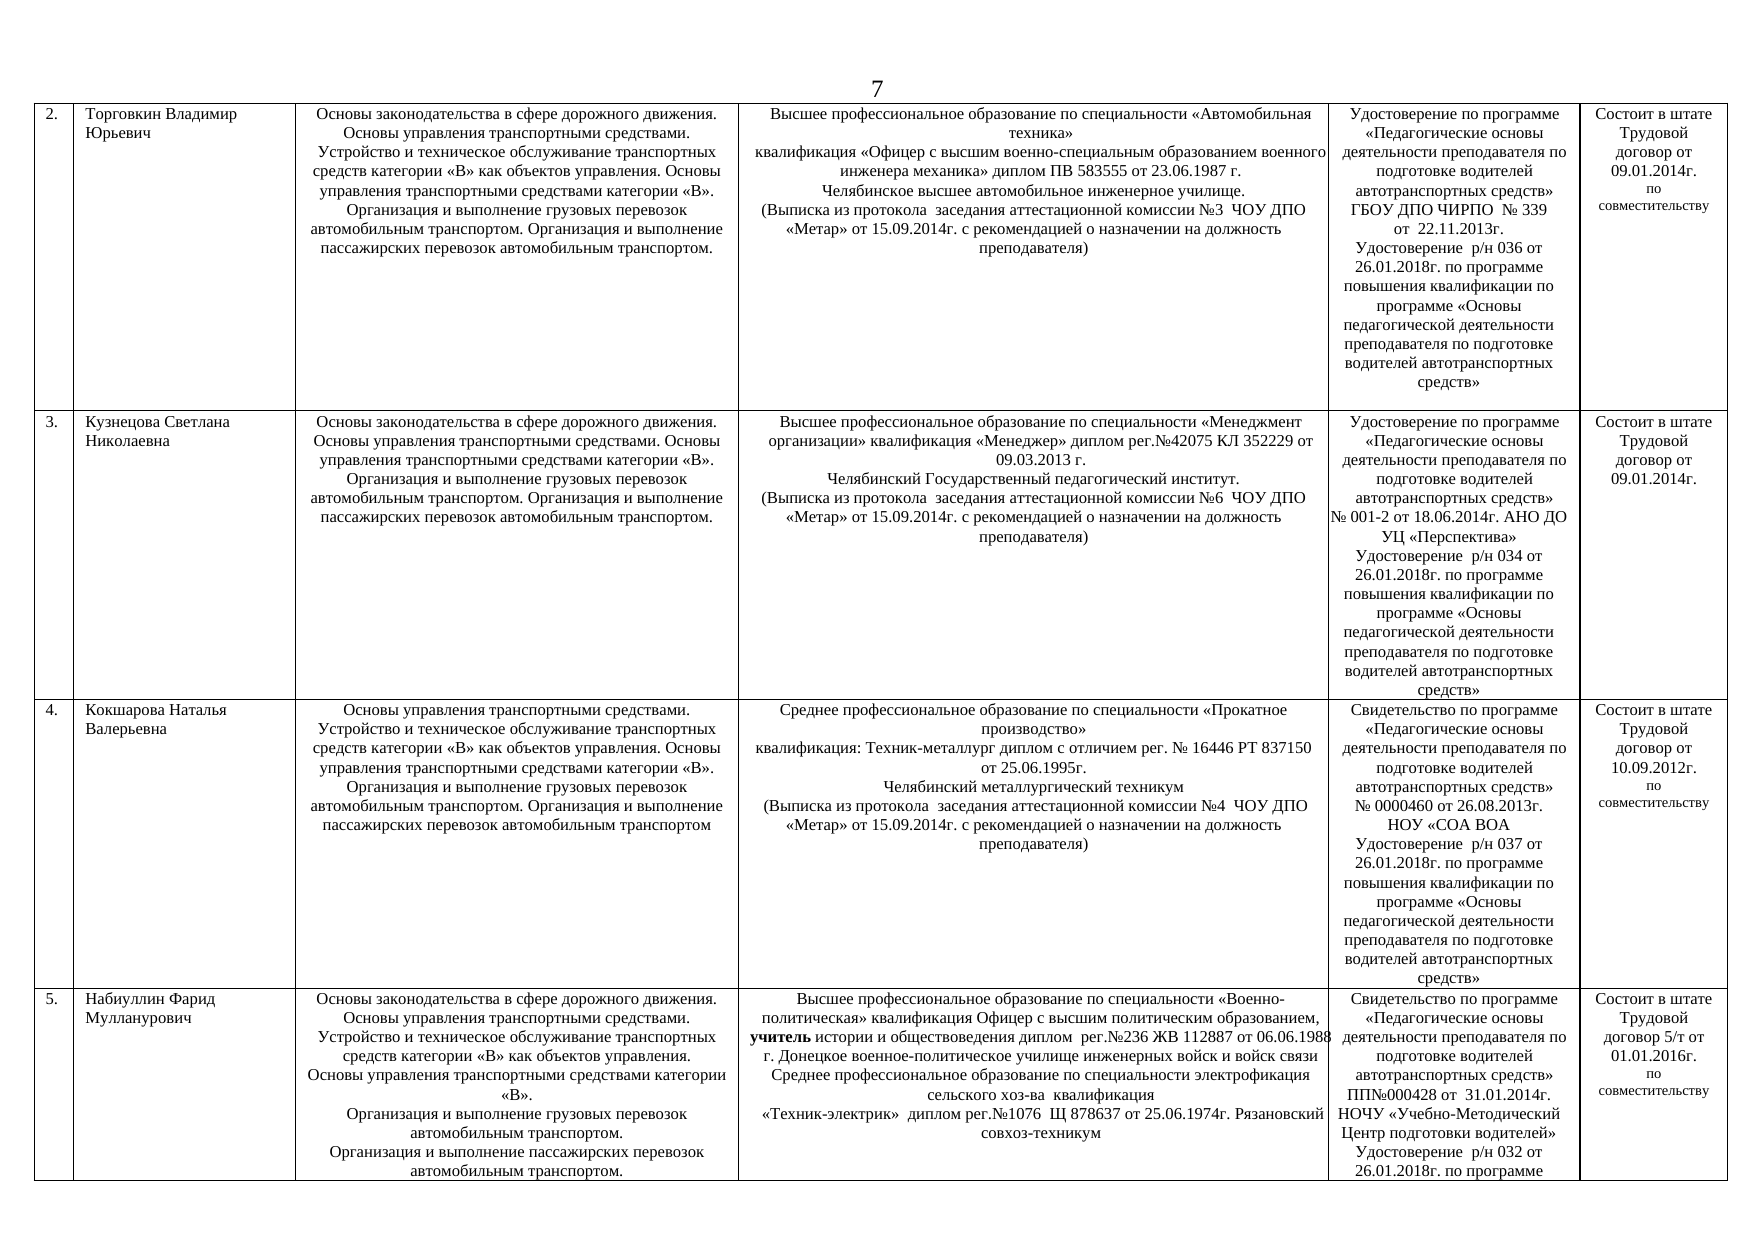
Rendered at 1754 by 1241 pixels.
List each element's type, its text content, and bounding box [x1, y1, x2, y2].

table_cell Высшее профессиональное образование по специальности «Менеджмент организации» квалификация «Менеджер» диплом рег.№42075 КЛ 352229 от 09.03.2013 г. Челябинский Государственный педагогический институт. (Выписка из протокола заседания аттестационной комиссии №6 ЧОУ ДПО «Метар» от 15.09.2014г. с рекомендацией о назначении на должность преподавателя) [739, 411, 1328, 699]
table_cell Основы управления транспортными средствами. Устройство и техническое обслуживание транспортных средств категории «В» как объектов управления. Основы управления транспортными средствами категории «В». Организация и выполнение грузовых перевозок автомобильным транспортом. Организация и выполнение пассажирских перевозок автомобильным транспортом [296, 700, 738, 987]
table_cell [74, 989, 295, 1180]
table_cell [1581, 104, 1727, 410]
table_cell Кокшарова Наталья Валерьевна [74, 700, 295, 987]
table_cell Свидетельство по программе «Педагогические основы деятельности преподавателя по подготовке водителей автотранспортных средств» № 0000460 от 26.08.2013г. НОУ «СОА ВОА Удостоверение р/н 037 от 26.01.2018г. по программе повышения квалификации по программе «Основы педагогической деятельности преподавателя по подготовке водителей автотранспортных средств» [1329, 700, 1579, 987]
table_cell [35, 989, 73, 1180]
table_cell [1581, 989, 1727, 1180]
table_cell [296, 989, 738, 1180]
table_cell Высшее профессиональное образование по специальности «Автомобильная техника» квалификация «Офицер с высшим военно-специальным образованием военного инженера механика» диплом ПВ 583555 от 23.06.1987 г. Челябинское высшее автомобильное инженерное училище. (Выписка из протокола заседания аттестационной комиссии №3 ЧОУ ДПО «Метар» от 15.09.2014г. с рекомендацией о назначении на должность преподавателя) [739, 104, 1328, 410]
table_cell Торговкин Владимир Юрьевич [74, 104, 295, 410]
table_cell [1329, 989, 1579, 1180]
table_cell Удостоверение по программе «Педагогические основы деятельности преподавателя по подготовке водителей автотранспортных средств» № 001-2 от 18.06.2014г. АНО ДО УЦ «Перспектива» Удостоверение р/н 034 от 26.01.2018г. по программе повышения квалификации по программе «Основы педагогической деятельности преподавателя по подготовке водителей автотранспортных средств» [1329, 411, 1579, 699]
table_cell Состоит в штате Трудовой договор от 10.09.2012г. по совместительству [1581, 700, 1727, 987]
table_cell Среднее профессиональное образование по специальности «Прокатное производство» квалификация: Техник-металлург диплом с отличием рег. № 16446 РТ 837150 от 25.06.1995г. Челябинский металлургический техникум (Выписка из протокола заседания аттестационной комиссии №4 ЧОУ ДПО «Метар» от 15.09.2014г. с рекомендацией о назначении на должность преподавателя) [739, 700, 1328, 987]
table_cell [739, 989, 1328, 1180]
table_cell [35, 411, 73, 699]
table_cell Кузнецова Светлана Николаевна [74, 411, 295, 699]
table_cell Удостоверение по программе «Педагогические основы деятельности преподавателя по подготовке водителей автотранспортных средств» ГБОУ ДПО ЧИРПО № 339 от 22.11.2013г. Удостоверение р/н 036 от 26.01.2018г. по программе повышения квалификации по программе «Основы педагогической деятельности преподавателя по подготовке водителей автотранспортных средств» [1329, 104, 1579, 410]
table_cell [35, 700, 73, 987]
table_cell Основы законодательства в сфере дорожного движения. Основы управления транспортными средствами. Основы управления транспортными средствами категории «В». Организация и выполнение грузовых перевозок автомобильным транспортом. Организация и выполнение пассажирских перевозок автомобильным транспортом. [296, 411, 738, 699]
table_cell [35, 104, 73, 410]
table_cell Состоит в штате Трудовой договор от 09.01.2014г. [1581, 411, 1727, 699]
